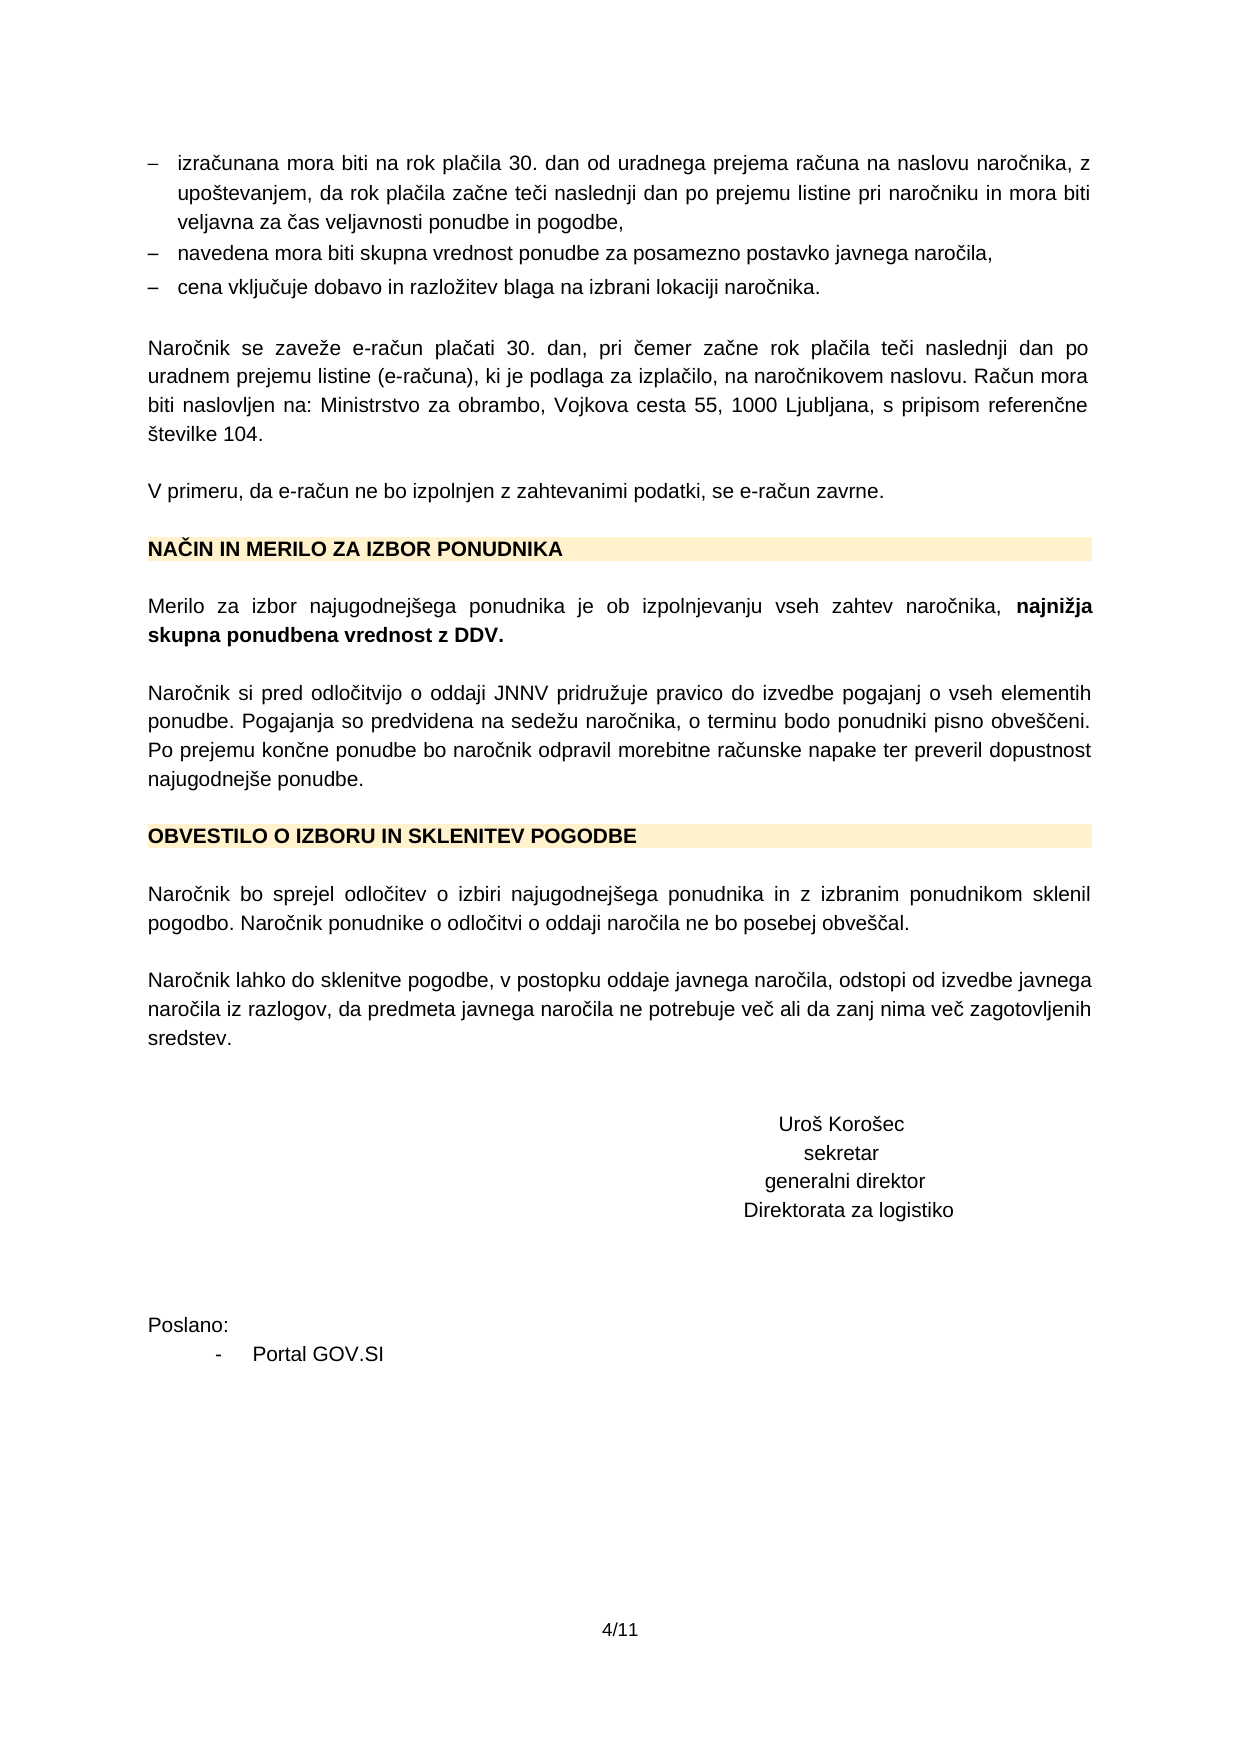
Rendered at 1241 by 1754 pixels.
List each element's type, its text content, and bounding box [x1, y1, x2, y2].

text OBVESTILO O IZBORU IN SKLENITEV POGODBE [148, 824, 1092, 848]
list navedena mora biti skupna vrednost ponudbe za posamezno postavko javnega naročila, [148, 238, 1092, 267]
text generalni direktor [148, 1169, 1092, 1193]
text Uroš Korošec [516, 1112, 1092, 1136]
list cena vključuje dobavo in razložitev blaga na izbrani lokaciji naročnika. [148, 272, 1092, 301]
text sekretar [516, 1140, 1092, 1164]
text Naročnik bo sprejel odločitev o izbiri najugodnejšega ponudnika in z izbranim ponudnikom sklenil pogodbo. Naročnik ponudnike o odločitvi o oddaji naročila ne bo posebej obveščal. [148, 882, 1092, 934]
text Merilo za izbor najugodnejšega ponudnika je ob izpolnjevanju vseh zahtev naročnika, najnižja skupna ponudbena vrednost z DDV. [148, 594, 1092, 647]
text Naročnik se zaveže e-račun plačati 30. dan, pri čemer začne rok plačila teči naslednji dan po uradnem prejemu listine (e-računa), ki je podlaga za izplačilo, na naročnikovem naslovu. Račun mora biti naslovljen na: Ministrstvo za obrambo, Vojkova cesta 55, 1000 Ljubljana, s pripisom referenčne številke 104. [148, 335, 1089, 446]
text NAČIN IN MERILO ZA IZBOR PONUDNIKA [148, 537, 1092, 561]
list Portal GOV.SI [215, 1342, 1092, 1366]
list izračunana mora biti na rok plačila 30. dan od uradnega prejema računa na naslovu naročnika, z upoštevanjem, da rok plačila začne teči naslednji dan po prejemu listine pri naročniku in mora biti veljavna za čas veljavnosti ponudbe in pogodbe, [148, 148, 1092, 234]
text V primeru, da e-račun ne bo izpolnjen z zahtevanimi podatki, se e-račun zavrne. [148, 479, 1092, 503]
text Naročnik lahko do sklenitve pogodbe, v postopku oddaje javnega naročila, odstopi od izvedbe javnega naročila iz razlogov, da predmeta javnega naročila ne potrebuje več ali da zanj nima več zagotovljenih sredstev. [148, 968, 1093, 1049]
text Naročnik si pred odločitvijo o oddaji JNNV pridružuje pravico do izvedbe pogajanj o vseh elementih ponudbe. Pogajanja so predvidena na sedežu naročnika, o terminu bodo ponudniki pisno obveščeni. Po prejemu končne ponudbe bo naročnik odpravil morebitne računske napake ter preveril dopustnost najugodnejše ponudbe. [148, 680, 1092, 791]
text Direktorata za logistiko [664, 1198, 1092, 1222]
text Poslano: [148, 1313, 1064, 1337]
